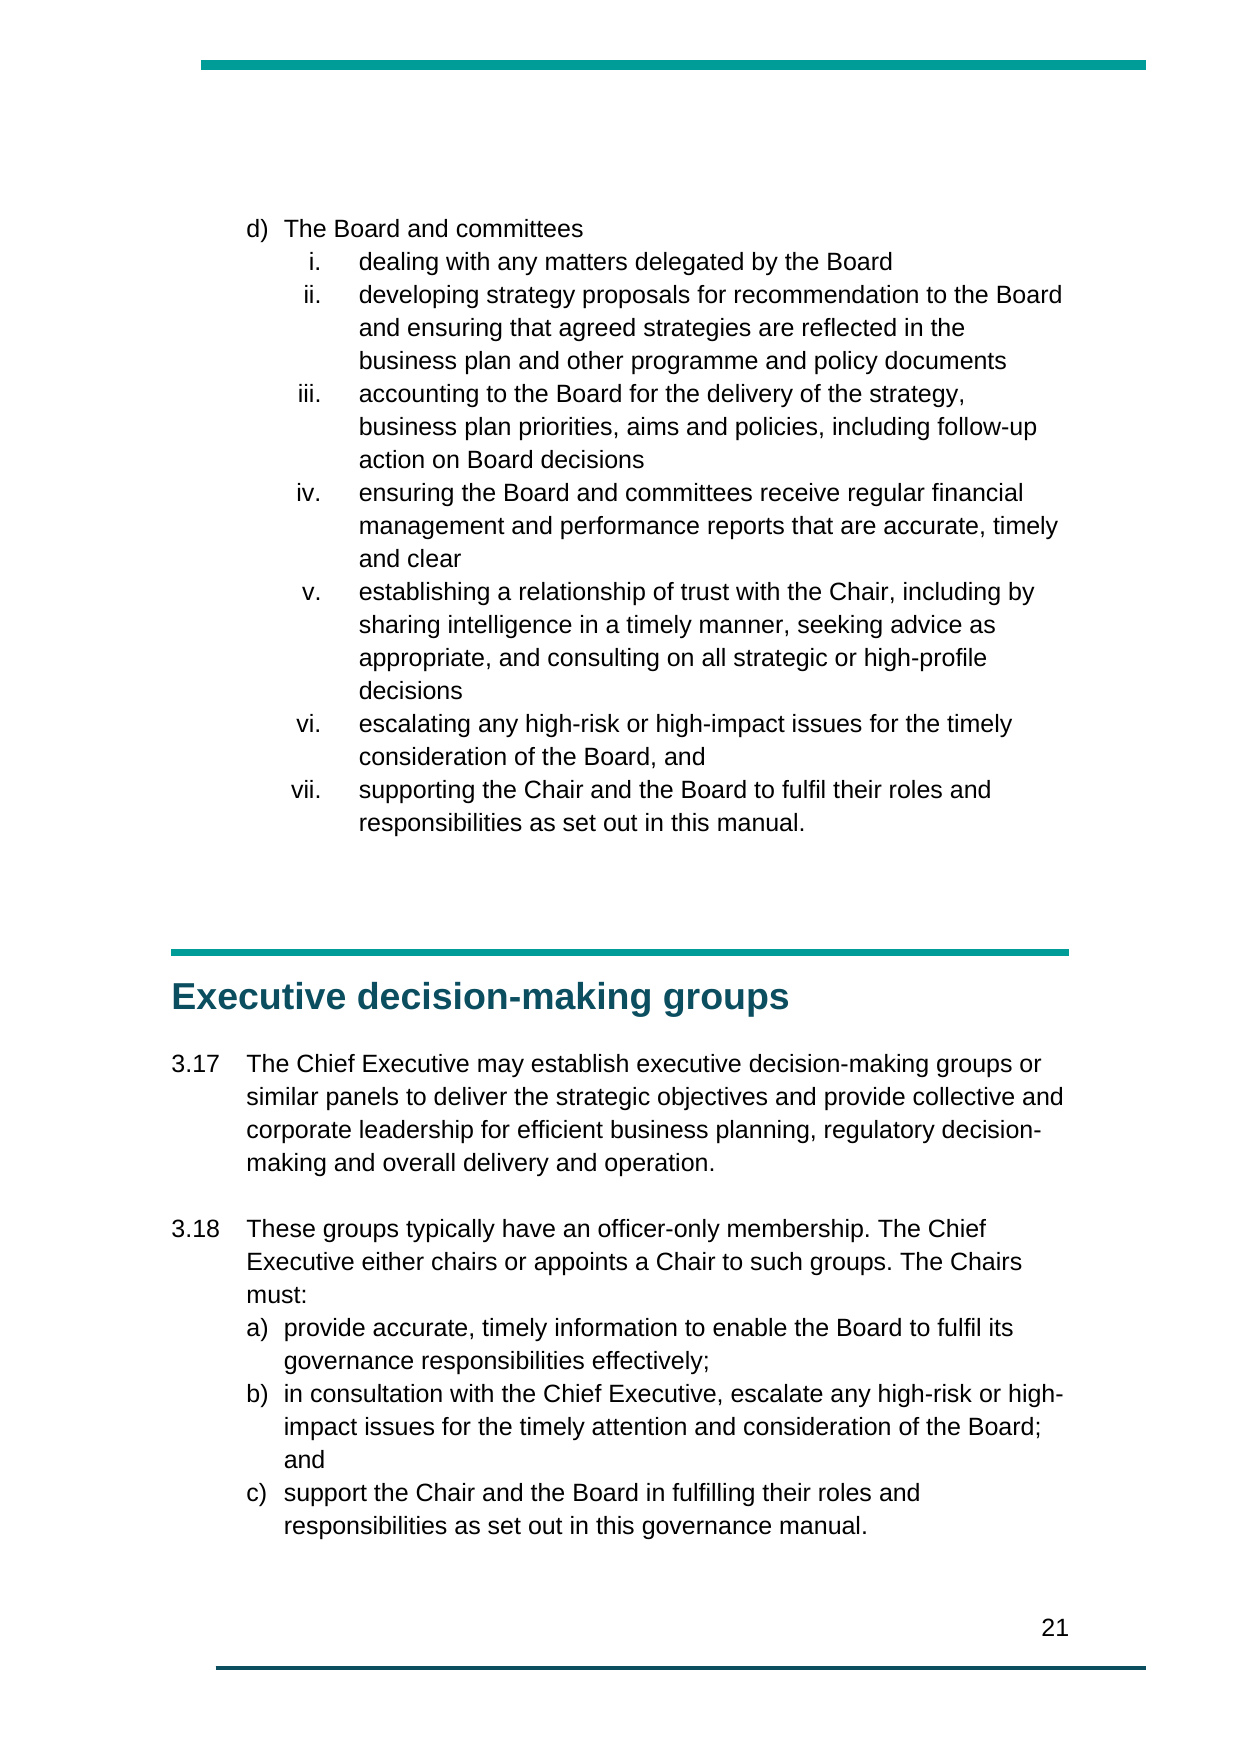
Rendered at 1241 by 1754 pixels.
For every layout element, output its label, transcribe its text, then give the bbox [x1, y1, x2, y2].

list establishing a relationship of trust with the Chair, including by sharing intelligence in a timely manner, seeking advice as appropriate, and consulting on all strategic or high-profile decisions [321, 577, 1069, 705]
list in consultation with the Chief Executive, escalate any high-risk or high-impact issues for the timely attention and consideration of the Board; and [246, 1379, 1069, 1474]
list developing strategy proposals for recommendation to the Board and ensuring that agreed strategies are reflected in the business plan and other programme and policy documents [321, 280, 1069, 375]
list support the Chair and the Board in fulfilling their roles and responsibilities as set out in this governance manual. [246, 1478, 1069, 1540]
list The Board and committees [246, 214, 1069, 243]
list These groups typically have an officer-only membership. The Chief Executive either chairs or appoints a Chair to such groups. The Chairs must: [171, 1214, 1069, 1309]
list ensuring the Board and committees receive regular financial management and performance reports that are accurate, timely and clear [321, 478, 1069, 573]
list escalating any high-risk or high-impact issues for the timely consideration of the Board, and [321, 709, 1069, 771]
list dealing with any matters delegated by the Board [321, 247, 1069, 276]
list The Chief Executive may establish executive decision-making groups or similar panels to deliver the strategic objectives and provide collective and corporate leadership for efficient business planning, regulatory decision-making and overall delivery and operation. [171, 1049, 1069, 1177]
list supporting the Chair and the Board to fulfil their roles and responsibilities as set out in this manual. [321, 775, 1069, 837]
list provide accurate, timely information to enable the Board to fulfil its governance responsibilities effectively; [246, 1313, 1069, 1375]
subtitle Executive decision-making groups [171, 956, 1069, 1017]
list accounting to the Board for the delivery of the strategy, business plan priorities, aims and policies, including follow-up action on Board decisions [321, 379, 1069, 474]
